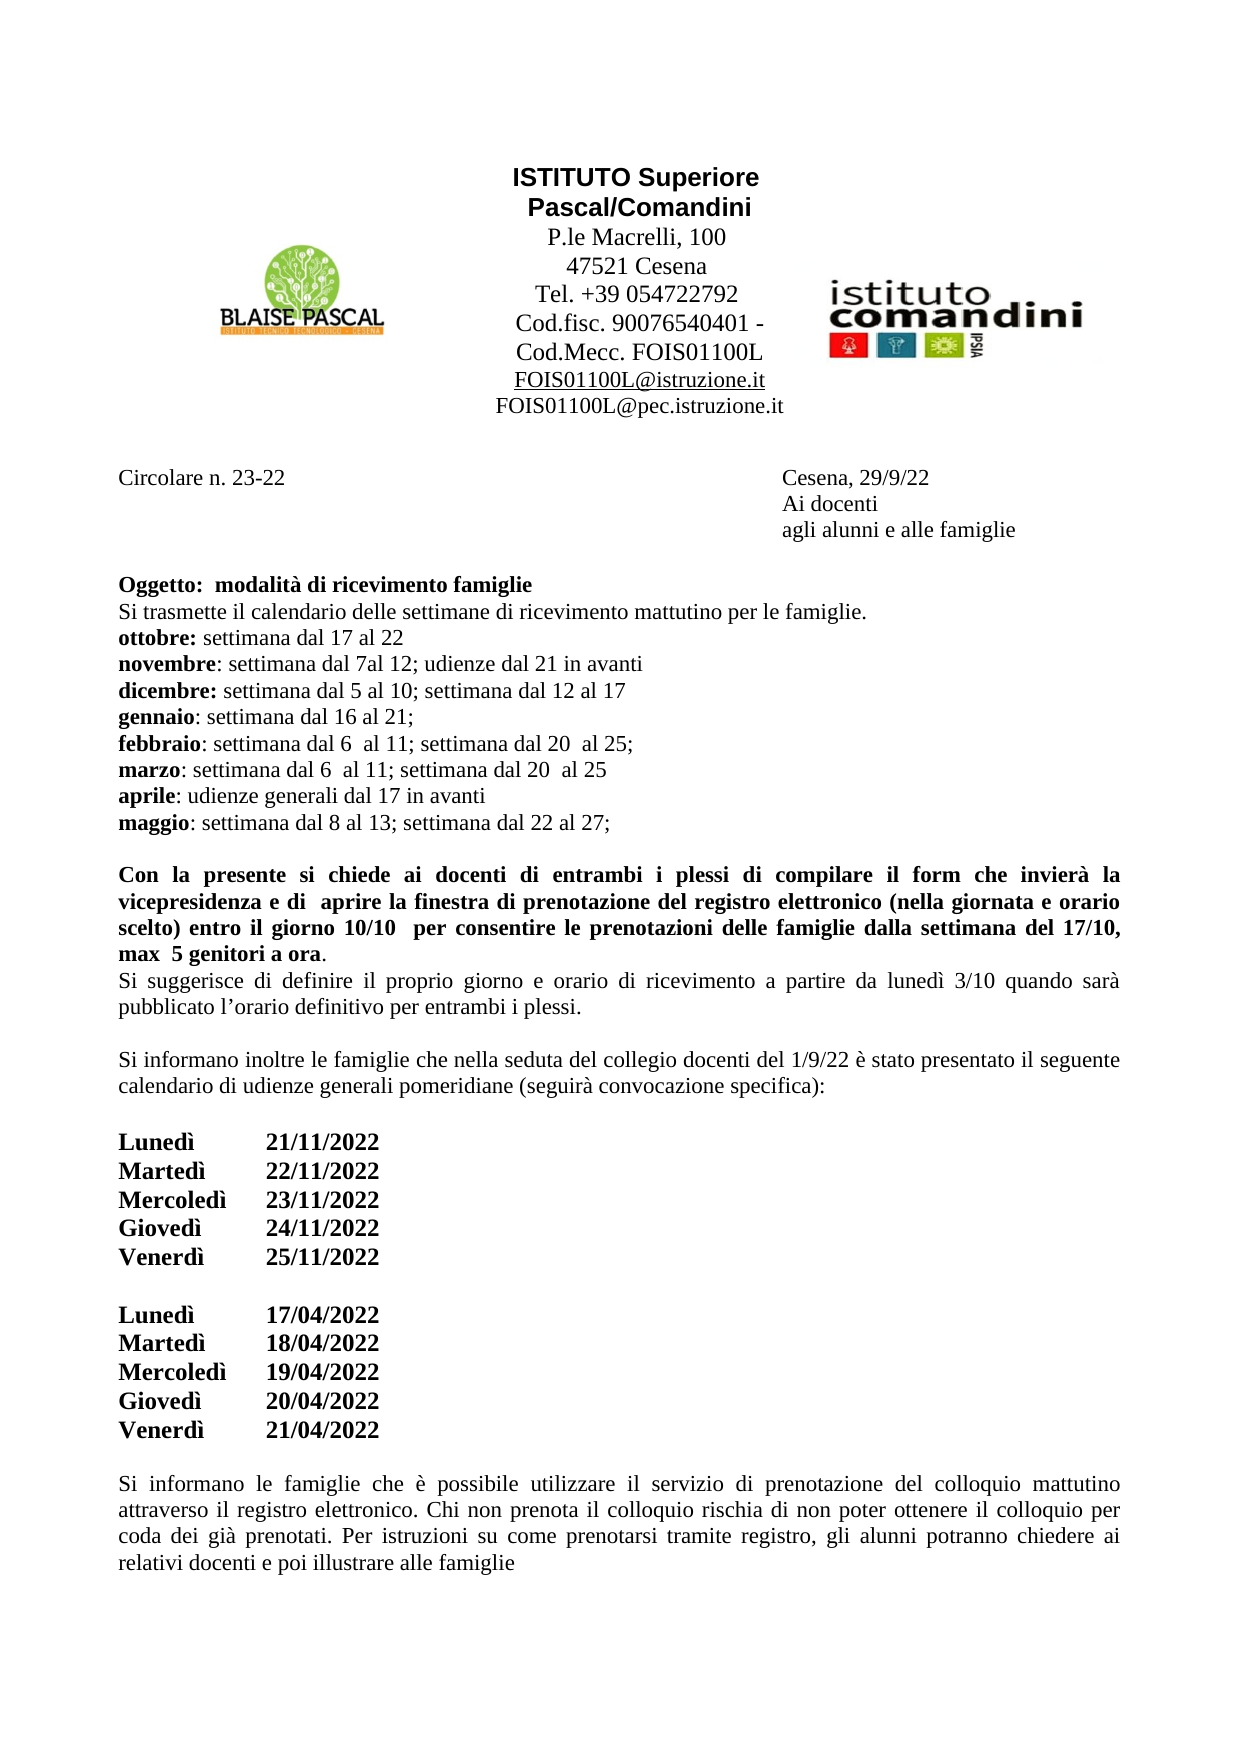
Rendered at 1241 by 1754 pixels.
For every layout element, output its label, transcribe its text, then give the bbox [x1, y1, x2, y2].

picture [190, 211, 414, 368]
text dicembre: settimana dal 5 al 10; settimana dal 12 al 17 [118, 677, 1122, 703]
text ottobre: settimana dal 17 al 22 [118, 624, 1122, 651]
list Venerdì 21/04/2022 [118, 1415, 1122, 1443]
text Si informano inoltre le famiglie che nella seduta del collegio docenti del 1/9/22 è stato presentato il seguente calendario di udienze generali pomeridiane (seguirà convocazione specifica): [118, 1046, 1122, 1098]
text gennaio: settimana dal 16 al 21; [118, 703, 1122, 729]
list Giovedì 20/04/2022 [118, 1386, 1122, 1415]
text novembre: settimana dal 7al 12; udienze dal 21 in avanti [118, 651, 1122, 677]
list Lunedì 17/04/2022 [118, 1300, 1122, 1328]
text Circolare n. 23-22 Cesena, 29/9/22 [118, 464, 1122, 490]
picture [793, 218, 1103, 418]
list Mercoledì 19/04/2022 [118, 1357, 1122, 1386]
text Martedì 22/11/2022 [118, 1156, 1122, 1185]
text Mercoledì 23/11/2022 [118, 1185, 1122, 1213]
text Ai docenti [565, 490, 1122, 516]
text Si informano le famiglie che è possibile utilizzare il servizio di prenotazione del colloquio mattutino attraverso il registro elettronico. Chi non prenota il colloquio rischia di non poter ottenere il colloquio per coda dei già prenotati. Per istruzioni su come prenotarsi tramite registro, gli alunni potranno chiedere ai relativi docenti e poi illustrare alle famiglie [118, 1470, 1122, 1575]
text marzo: settimana dal 6 al 11; settimana dal 20 al 25 [118, 756, 1122, 782]
text febbraio: settimana dal 6 al 11; settimana dal 20 al 25; [118, 729, 1122, 756]
text Oggetto: modalità di ricevimento famiglie [118, 571, 1122, 598]
text maggio: settimana dal 8 al 13; settimana dal 22 al 27; [118, 809, 1122, 835]
text Lunedì 21/11/2022 [118, 1127, 1122, 1156]
text Si suggerisce di definire il proprio giorno e orario di ricevimento a partire da lunedì 3/10 quando sarà pubblicato l’orario definitivo per entrambi i plessi. [118, 967, 1122, 1019]
text Giovedì 24/11/2022 [118, 1213, 1122, 1242]
text Con la presente si chiede ai docenti di entrambi i plessi di compilare il form che invierà la vicepresidenza e di aprire la finestra di prenotazione del registro elettronico (nella giornata e orario scelto) entro il giorno 10/10 per consentire le prenotazioni delle famiglie dalla settimana del 17/10, max 5 genitori a ora. [118, 861, 1122, 967]
text Si trasmette il calendario delle settimane di ricevimento mattutino per le famiglie. [118, 598, 1122, 624]
list Martedì 18/04/2022 [118, 1328, 1122, 1357]
text Venerdì 25/11/2022 [118, 1242, 1122, 1271]
text aprile: udienze generali dal 17 in avanti [118, 782, 1122, 809]
text agli alunni e alle famiglie [565, 516, 1122, 571]
